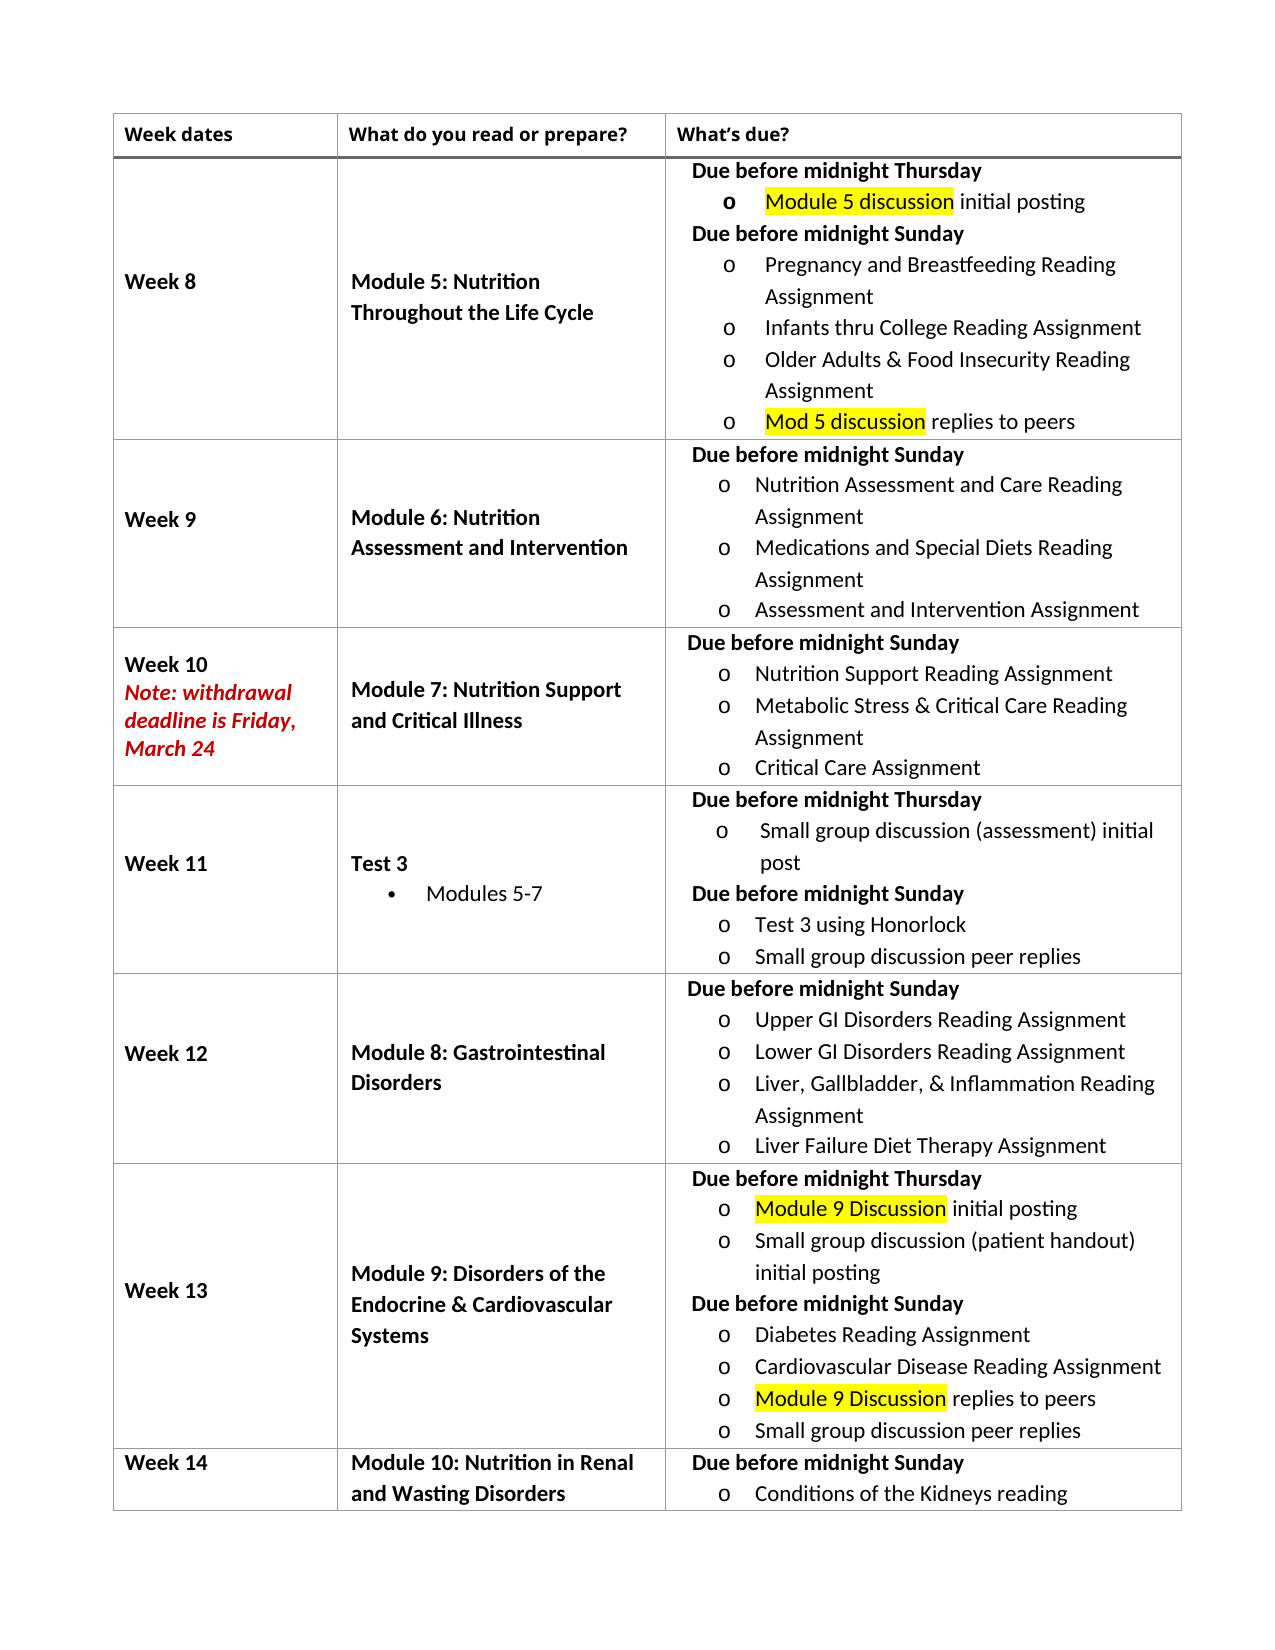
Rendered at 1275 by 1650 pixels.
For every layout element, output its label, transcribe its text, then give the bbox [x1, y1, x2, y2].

table_cell Due before midnight Thursday Module 9 Discussion initial posting Small group discussion (patient handout) initial posting Due before midnight Sunday Diabetes Reading Assignment Cardiovascular Disease Reading Assignment Module 9 Discussion replies to peers Small group discussion peer replies [666, 1164, 1181, 1447]
table_cell Module 7: Nutrition Support and Critical Illness [338, 628, 665, 784]
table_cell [666, 1449, 1181, 1510]
table_cell Week 13 [114, 1164, 337, 1447]
table_cell Week 10 Note: withdrawal deadline is Friday, March 24 [114, 628, 337, 784]
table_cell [338, 1449, 665, 1510]
table_cell Week 9 [114, 440, 337, 627]
table_header Week dates [114, 114, 337, 156]
table_cell Due before midnight Sunday Nutrition Support Reading Assignment Metabolic Stress & Critical Care Reading Assignment Critical Care Assignment [666, 628, 1181, 784]
table_cell Test 3 Modules 5-7 [338, 786, 665, 973]
table_cell Week 11 [114, 786, 337, 973]
table_cell Due before midnight Sunday Nutrition Assessment and Care Reading Assignment Medications and Special Diets Reading Assignment Assessment and Intervention Assignment [666, 440, 1181, 627]
table_cell Module 5: Nutrition Throughout the Life Cycle [338, 159, 665, 439]
table_cell Due before midnight Thursday Module 5 discussion initial posting Due before midnight Sunday Pregnancy and Breastfeeding Reading Assignment Infants thru College Reading Assignment Older Adults & Food Insecurity Reading Assignment Mod 5 discussion replies to peers [666, 159, 1181, 439]
table_cell Module 8: Gastrointestinal Disorders [338, 974, 665, 1163]
table_header What do you read or prepare? [338, 114, 665, 156]
table_cell Week 12 [114, 974, 337, 1163]
table_cell Week 8 [114, 159, 337, 439]
table_cell Due before midnight Sunday Upper GI Disorders Reading Assignment Lower GI Disorders Reading Assignment Liver, Gallbladder, & Inflammation Reading Assignment Liver Failure Diet Therapy Assignment [666, 974, 1181, 1163]
table_cell Module 6: Nutrition Assessment and Intervention [338, 440, 665, 627]
table_cell Week 14 [114, 1449, 337, 1510]
table_cell Due before midnight Thursday Small group discussion (assessment) initial post Due before midnight Sunday Test 3 using Honorlock Small group discussion peer replies [666, 786, 1181, 973]
table_cell Module 9: Disorders of the Endocrine & Cardiovascular Systems [338, 1164, 665, 1447]
table_header What’s due? [666, 114, 1181, 156]
